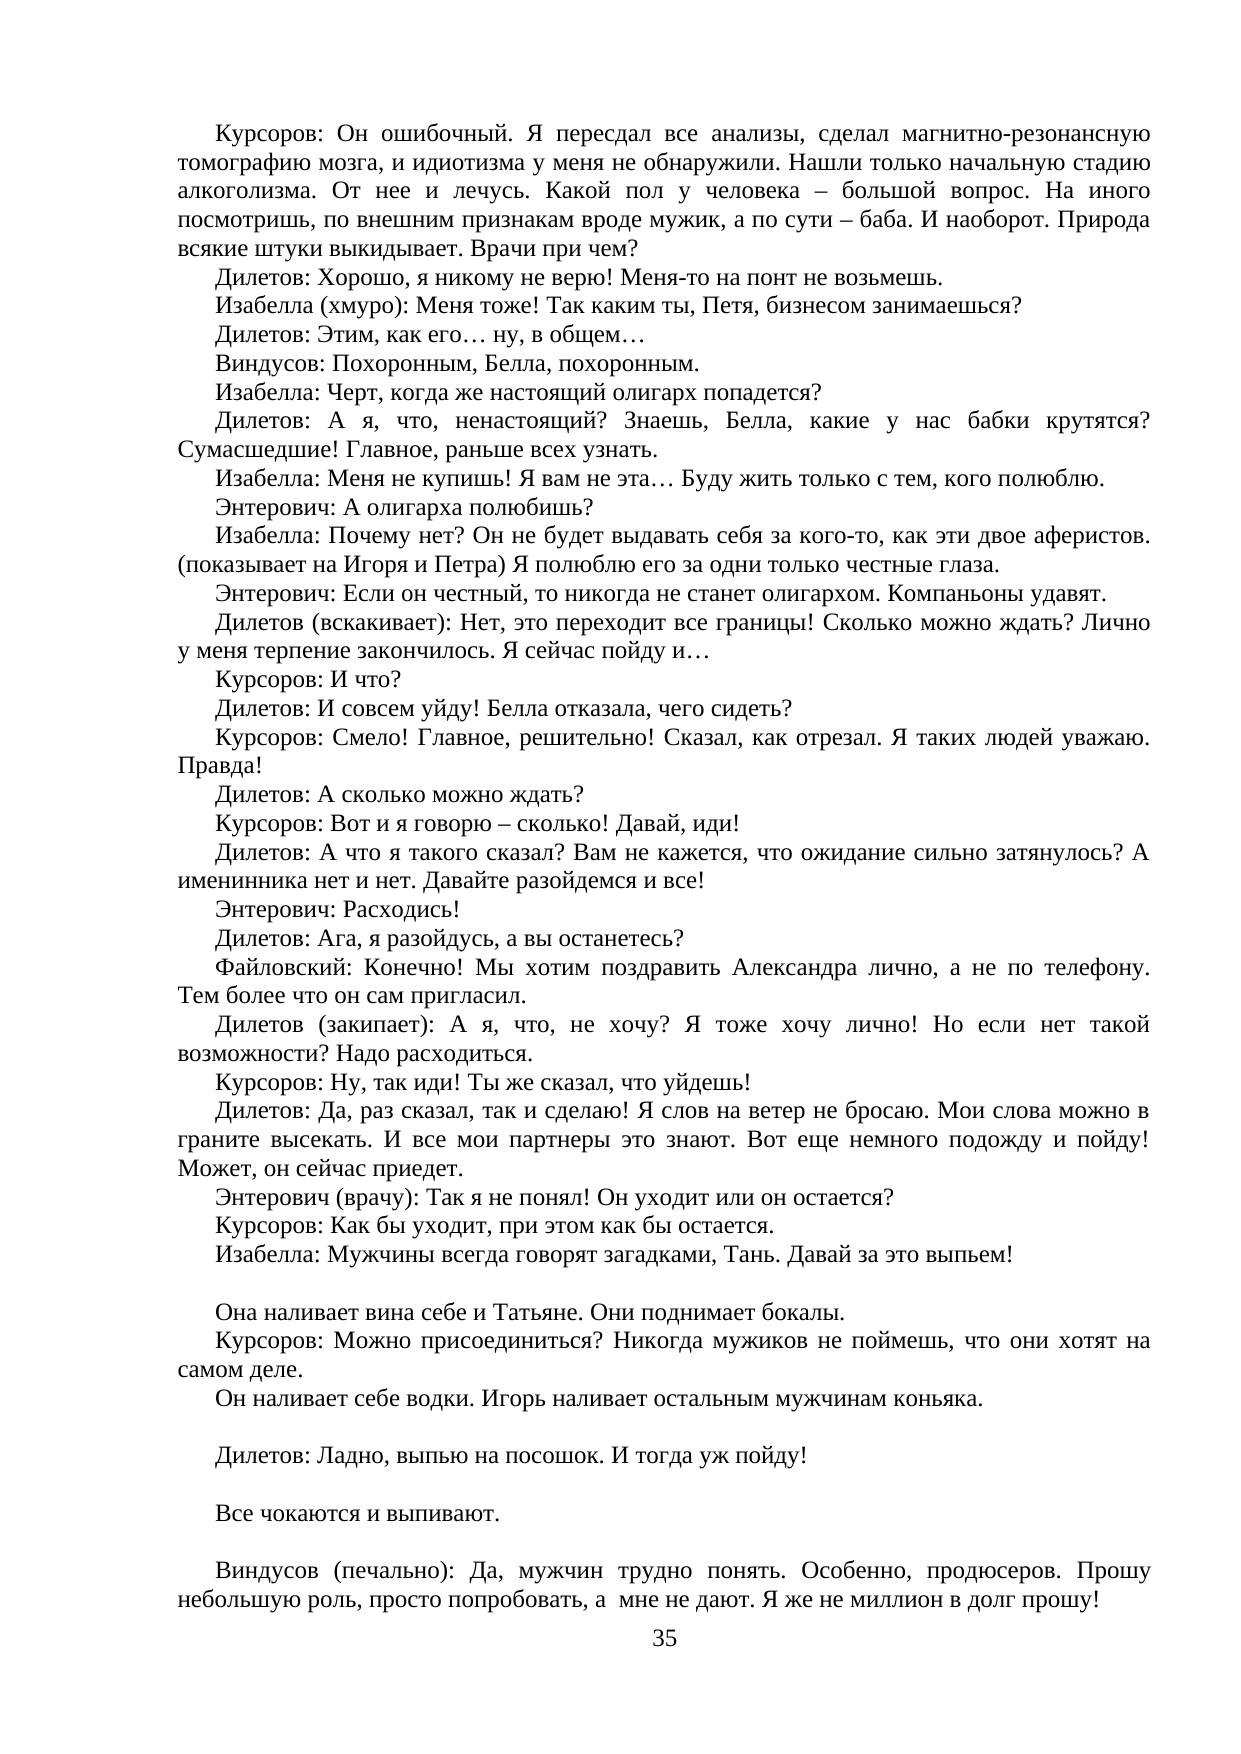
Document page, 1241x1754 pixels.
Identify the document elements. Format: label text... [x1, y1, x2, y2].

text Дилетов: А я, что, ненастоящий? Знаешь, Белла, какие у нас бабки крутятся? Сумасшедшие! Главное, раньше всех узнать. [177, 406, 1152, 463]
text Изабелла (хмуро): Меня тоже! Так каким ты, Петя, бизнесом занимаешься? [177, 291, 1152, 319]
text Дилетов: А что я такого сказал? Вам не кажется, что ожидание сильно затянулось? А именинника нет и нет. Давайте разойдемся и все! [177, 837, 1152, 894]
text Все чокаются и выпивают. [177, 1498, 1152, 1527]
text Дилетов: Да, раз сказал, так и сделаю! Я слов на ветер не бросаю. Мои слова можно в граните высекать. И все мои партнеры это знают. Вот еще немного подожду и пойду! Может, он сейчас приедет. [177, 1096, 1152, 1182]
text Он наливает себе водки. Игорь наливает остальным мужчинам коньяка. [177, 1383, 1152, 1412]
text Энтерович: Если он честный, то никогда не станет олигархом. Компаньоны удавят. [177, 578, 1152, 607]
text Дилетов: Ага, я разойдусь, а вы останетесь? [177, 923, 1152, 952]
text Дилетов: Этим, как его… ну, в общем… [177, 319, 1152, 348]
text Энтерович: А олигарха полюбишь? [177, 492, 1152, 521]
text Дилетов: Хорошо, я никому не верю! Меня-то на понт не возьмешь. [177, 262, 1152, 291]
text Дилетов (закипает): А я, что, не хочу? Я тоже хочу лично! Но если нет такой возможности? Надо расходиться. [177, 1009, 1152, 1067]
text Курсоров: Ну, так иди! Ты же сказал, что уйдешь! [177, 1067, 1152, 1096]
text Курсоров: И что? [177, 664, 1152, 693]
text Изабелла: Меня не купишь! Я вам не эта… Буду жить только с тем, кого полюблю. [177, 463, 1152, 492]
text Виндусов (печально): Да, мужчин трудно понять. Особенно, продюсеров. Прошу небольшую роль, просто попробовать, а мне не дают. Я же не миллион в долг прошу! [177, 1556, 1152, 1613]
text Дилетов: А сколько можно ждать? [177, 779, 1152, 808]
text Файловский: Конечно! Мы хотим поздравить Александра лично, а не по телефону. Тем более что он сам пригласил. [177, 952, 1152, 1009]
text Дилетов: И совсем уйду! Белла отказала, чего сидеть? [177, 693, 1152, 722]
text Курсоров: Как бы уходит, при этом как бы остается. [177, 1211, 1152, 1239]
text Она наливает вина себе и Татьяне. Они поднимает бокалы. [177, 1297, 1152, 1326]
text Изабелла: Черт, когда же настоящий олигарх попадется? [177, 377, 1152, 406]
text Энтерович (врачу): Так я не понял! Он уходит или он остается? [177, 1182, 1152, 1211]
text Курсоров: Он ошибочный. Я пересдал все анализы, сделал магнитно-резонансную томографию мозга, и идиотизма у меня не обнаружили. Нашли только начальную стадию алкоголизма. От нее и лечусь. Какой пол у человека – большой вопрос. На иного посмотришь, по внешним признакам вроде мужик, а по сути – баба. И наоборот. Природа всякие штуки выкидывает. Врачи при чем? [177, 118, 1152, 262]
text Курсоров: Смело! Главное, решительно! Сказал, как отрезал. Я таких людей уважаю. Правда! [177, 722, 1152, 779]
text Дилетов (вскакивает): Нет, это переходит все границы! Сколько можно ждать? Лично у меня терпение закончилось. Я сейчас пойду и… [177, 607, 1152, 664]
text Дилетов: Ладно, выпью на посошок. И тогда уж пойду! [177, 1441, 1152, 1469]
text Виндусов: Похоронным, Белла, похоронным. [177, 348, 1152, 377]
text Энтерович: Расходись! [177, 894, 1152, 923]
text Изабелла: Почему нет? Он не будет выдавать себя за кого-то, как эти двое аферистов. (показывает на Игоря и Петра) Я полюблю его за одни только честные глаза. [177, 521, 1152, 578]
text Изабелла: Мужчины всегда говорят загадками, Тань. Давай за это выпьем! [177, 1239, 1152, 1268]
text Курсоров: Вот и я говорю – сколько! Давай, иди! [177, 808, 1152, 837]
text Курсоров: Можно присоединиться? Никогда мужиков не поймешь, что они хотят на самом деле. [177, 1326, 1152, 1383]
